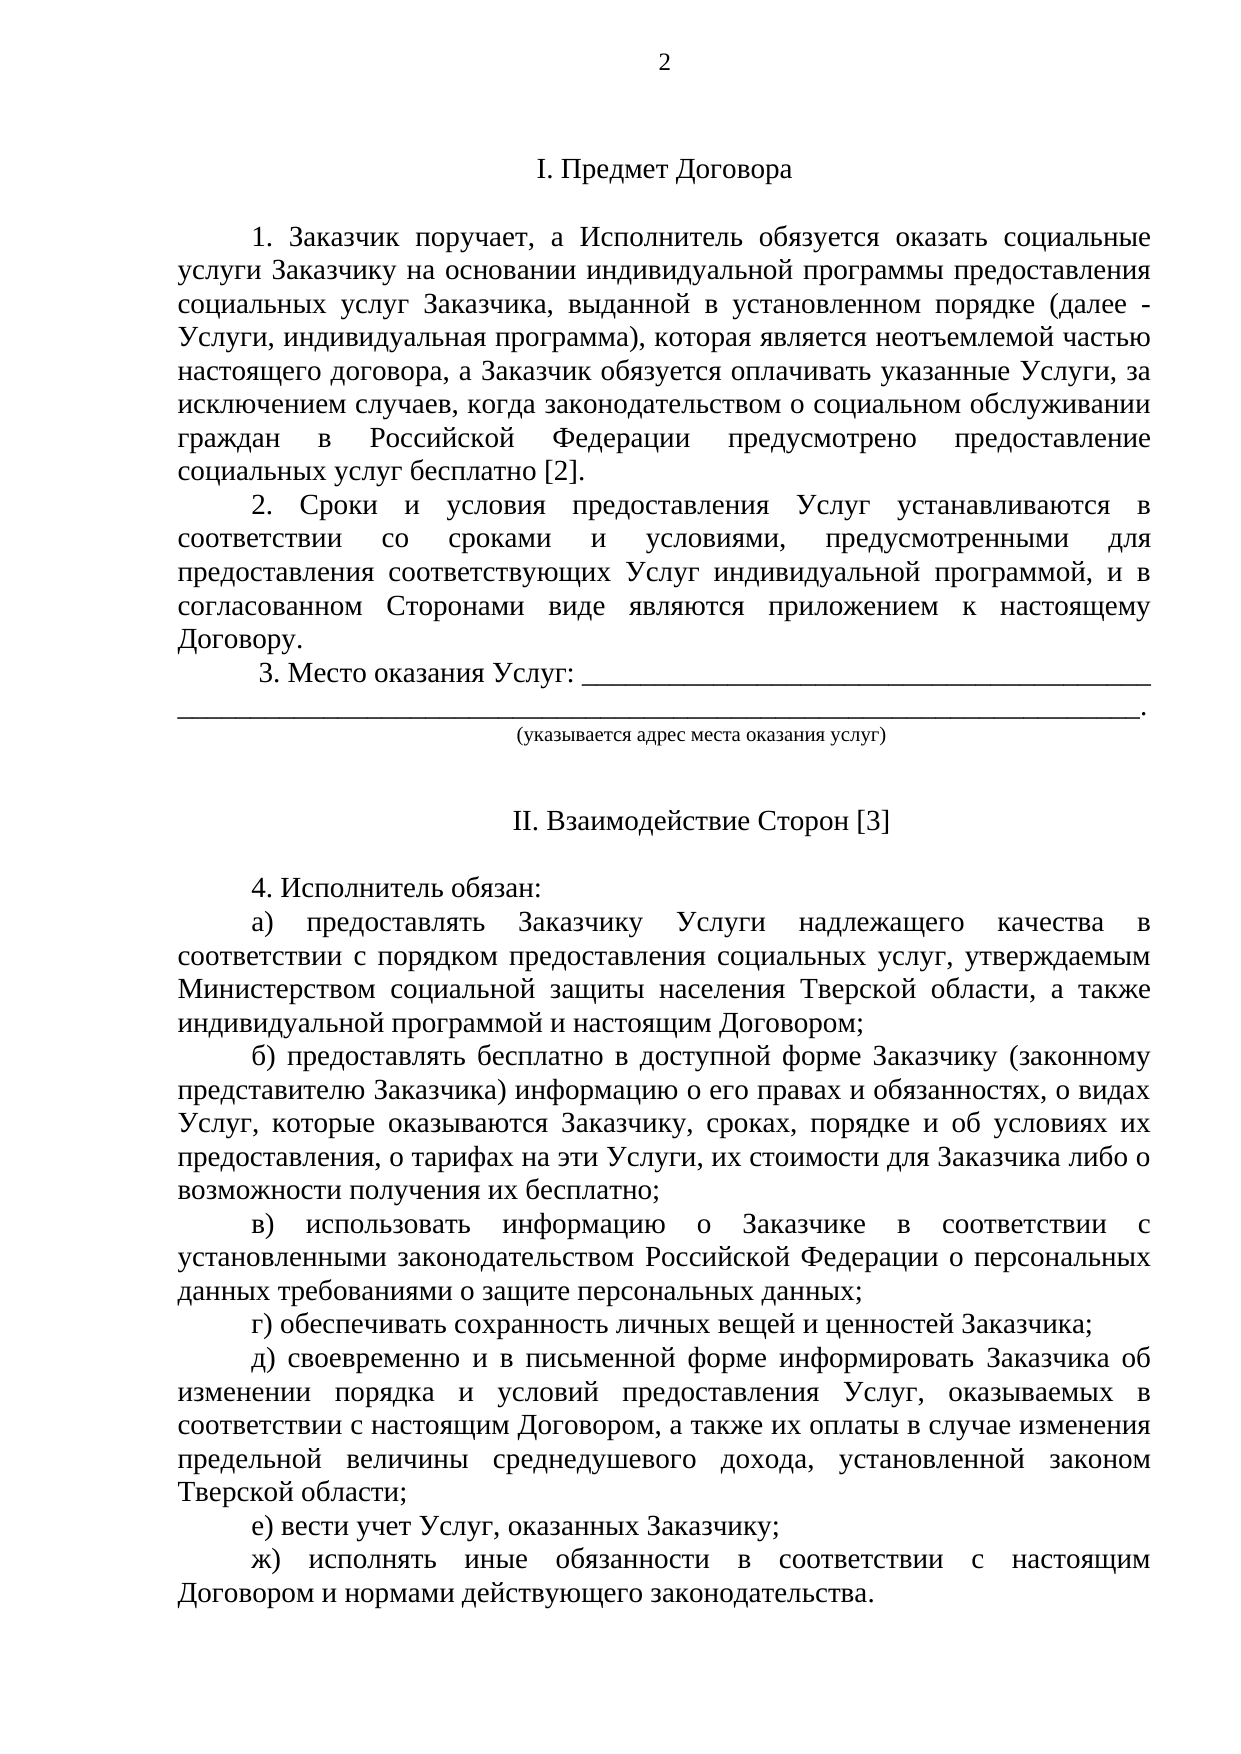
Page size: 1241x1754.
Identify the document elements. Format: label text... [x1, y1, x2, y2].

text в) использовать информацию о Заказчике в соответствии с установленными законодательством Российской Федерации о персональных данных требованиями о защите персональных данных; [177, 1206, 1152, 1307]
text __________________________________________________________________. [177, 688, 1152, 722]
text г) обеспечивать сохранность личных вещей и ценностей Заказчика; [177, 1307, 1152, 1340]
text ж) исполнять иные обязанности в соответствии с настоящим Договором и нормами действующего законодательства. [177, 1541, 1152, 1608]
text д) своевременно и в письменной форме информировать Заказчика об изменении порядка и условий предоставления Услуг, оказываемых в соответствии с настоящим Договором, а также их оплаты в случае изменения предельной величины среднедушевого дохода, установленной законом Тверской области; [177, 1340, 1152, 1508]
text 4. Исполнитель обязан: [177, 871, 1152, 904]
text (указывается адрес места оказания услуг) [177, 722, 1152, 746]
text 2. Сроки и условия предоставления Услуг устанавливаются в соответствии со сроками и условиями, предусмотренными для предоставления соответствующих Услуг индивидуальной программой, и в согласованном Сторонами виде являются приложением к настоящему Договору. [177, 487, 1152, 655]
text е) вести учет Услуг, оказанных Заказчику; [177, 1508, 1152, 1541]
text 3. Место оказания Услуг: _______________________________________ [177, 655, 1152, 688]
text I. Предмет Договора [177, 152, 1152, 185]
text II. Взаимодействие Сторон [3] [177, 803, 1152, 837]
text а) предоставлять Заказчику Услуги надлежащего качества в соответствии с порядком предоставления социальных услуг, утверждаемым Министерством социальной защиты населения Тверской области, а также индивидуальной программой и настоящим Договором; [177, 904, 1152, 1038]
text б) предоставлять бесплатно в доступной форме Заказчику (законному представителю Заказчика) информацию о его правах и обязанностях, о видах Услуг, которые оказываются Заказчику, сроках, порядке и об условиях их предоставления, о тарифах на эти Услуги, их стоимости для Заказчика либо о возможности получения их бесплатно; [177, 1038, 1152, 1206]
text 1. Заказчик поручает, а Исполнитель обязуется оказать социальные услуги Заказчику на основании индивидуальной программы предоставления социальных услуг Заказчика, выданной в установленном порядке (далее - Услуги, индивидуальная программа), которая является неотъемлемой частью настоящего договора, а Заказчик обязуется оплачивать указанные Услуги, за исключением случаев, когда законодательством о социальном обслуживании граждан в Российской Федерации предусмотрено предоставление социальных услуг бесплатно [2]. [177, 219, 1152, 487]
